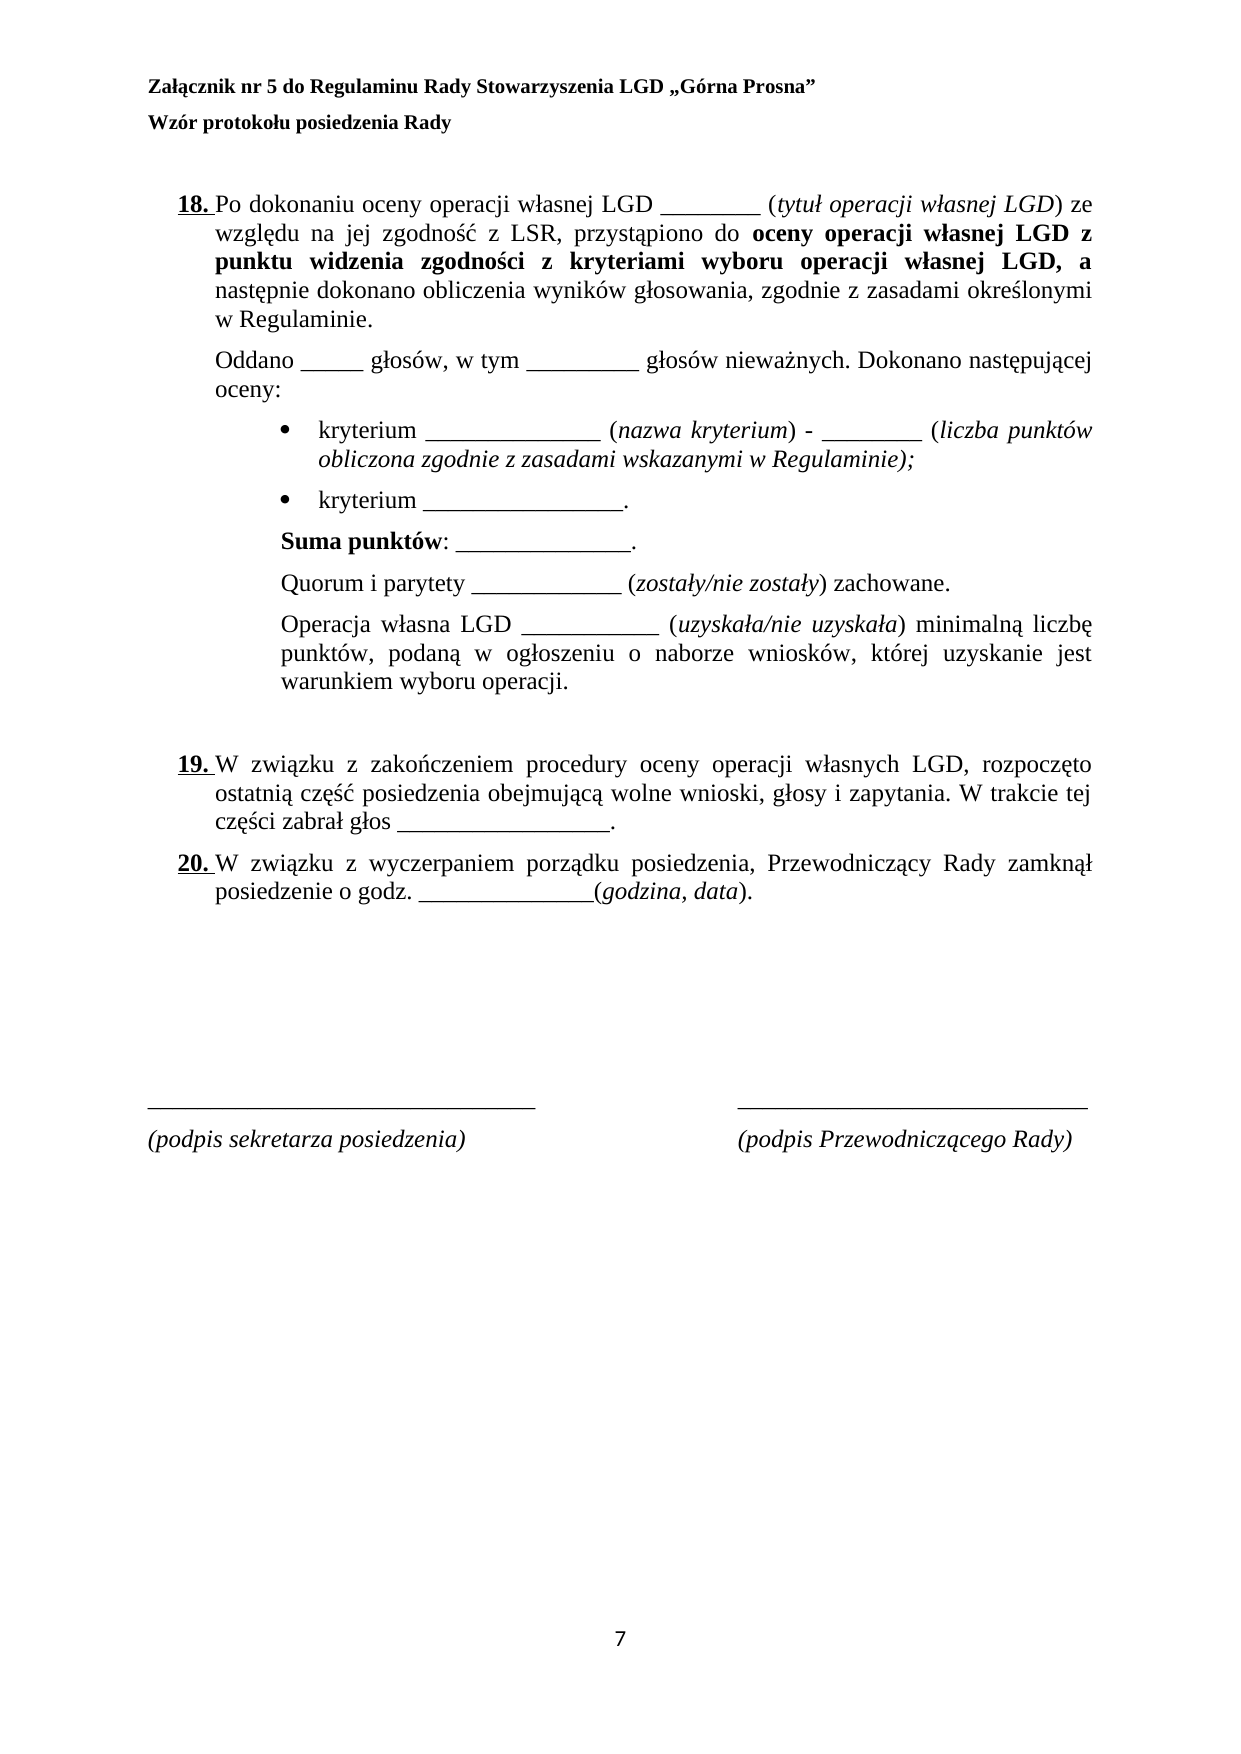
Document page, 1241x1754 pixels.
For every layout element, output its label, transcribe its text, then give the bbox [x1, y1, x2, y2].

text Operacja własna LGD ___________ (uzyskała/nie uzyskała) minimalną liczbę punktów, podaną w ogłoszeniu o naborze wniosków, której uzyskanie jest warunkiem wyboru operacji. [281, 609, 1093, 695]
list W związku z wyczerpaniem porządku posiedzenia, Przewodniczący Rady zamknął posiedzenie o godz. ______________(godzina, data). [177, 848, 1093, 905]
list W związku z zakończeniem procedury oceny operacji własnych LGD, rozpoczęto ostatnią część posiedzenia obejmującą wolne wnioski, głosy i zapytania. W trakcie tej części zabrał głos _________________. [177, 749, 1093, 835]
list Po dokonaniu oceny operacji własnej LGD ________ (tytuł operacji własnej LGD) ze względu na jej zgodność z LSR, przystąpiono do oceny operacji własnej LGD z punktu widzenia zgodności z kryteriami wyboru operacji własnej LGD, a następnie dokonano obliczenia wyników głosowania, zgodnie z zasadami określonymi w Regulaminie. [177, 189, 1093, 333]
text Suma punktów: ______________. [221, 526, 1093, 555]
text (podpis sekretarza posiedzenia) (podpis Przewodniczącego Rady) [148, 1124, 1093, 1153]
text _______________________________ ____________________________ [148, 1083, 1093, 1111]
list kryterium ______________ (nazwa kryterium) - ________ (liczba punktów obliczona zgodnie z zasadami wskazanymi w Regulaminie); [281, 415, 1093, 473]
list kryterium ________________. [281, 485, 1093, 514]
text Quorum i parytety ____________ (zostały/nie zostały) zachowane. [221, 568, 1093, 596]
text Oddano _____ głosów, w tym _________ głosów nieważnych. Dokonano następującej oceny: [215, 345, 1093, 403]
